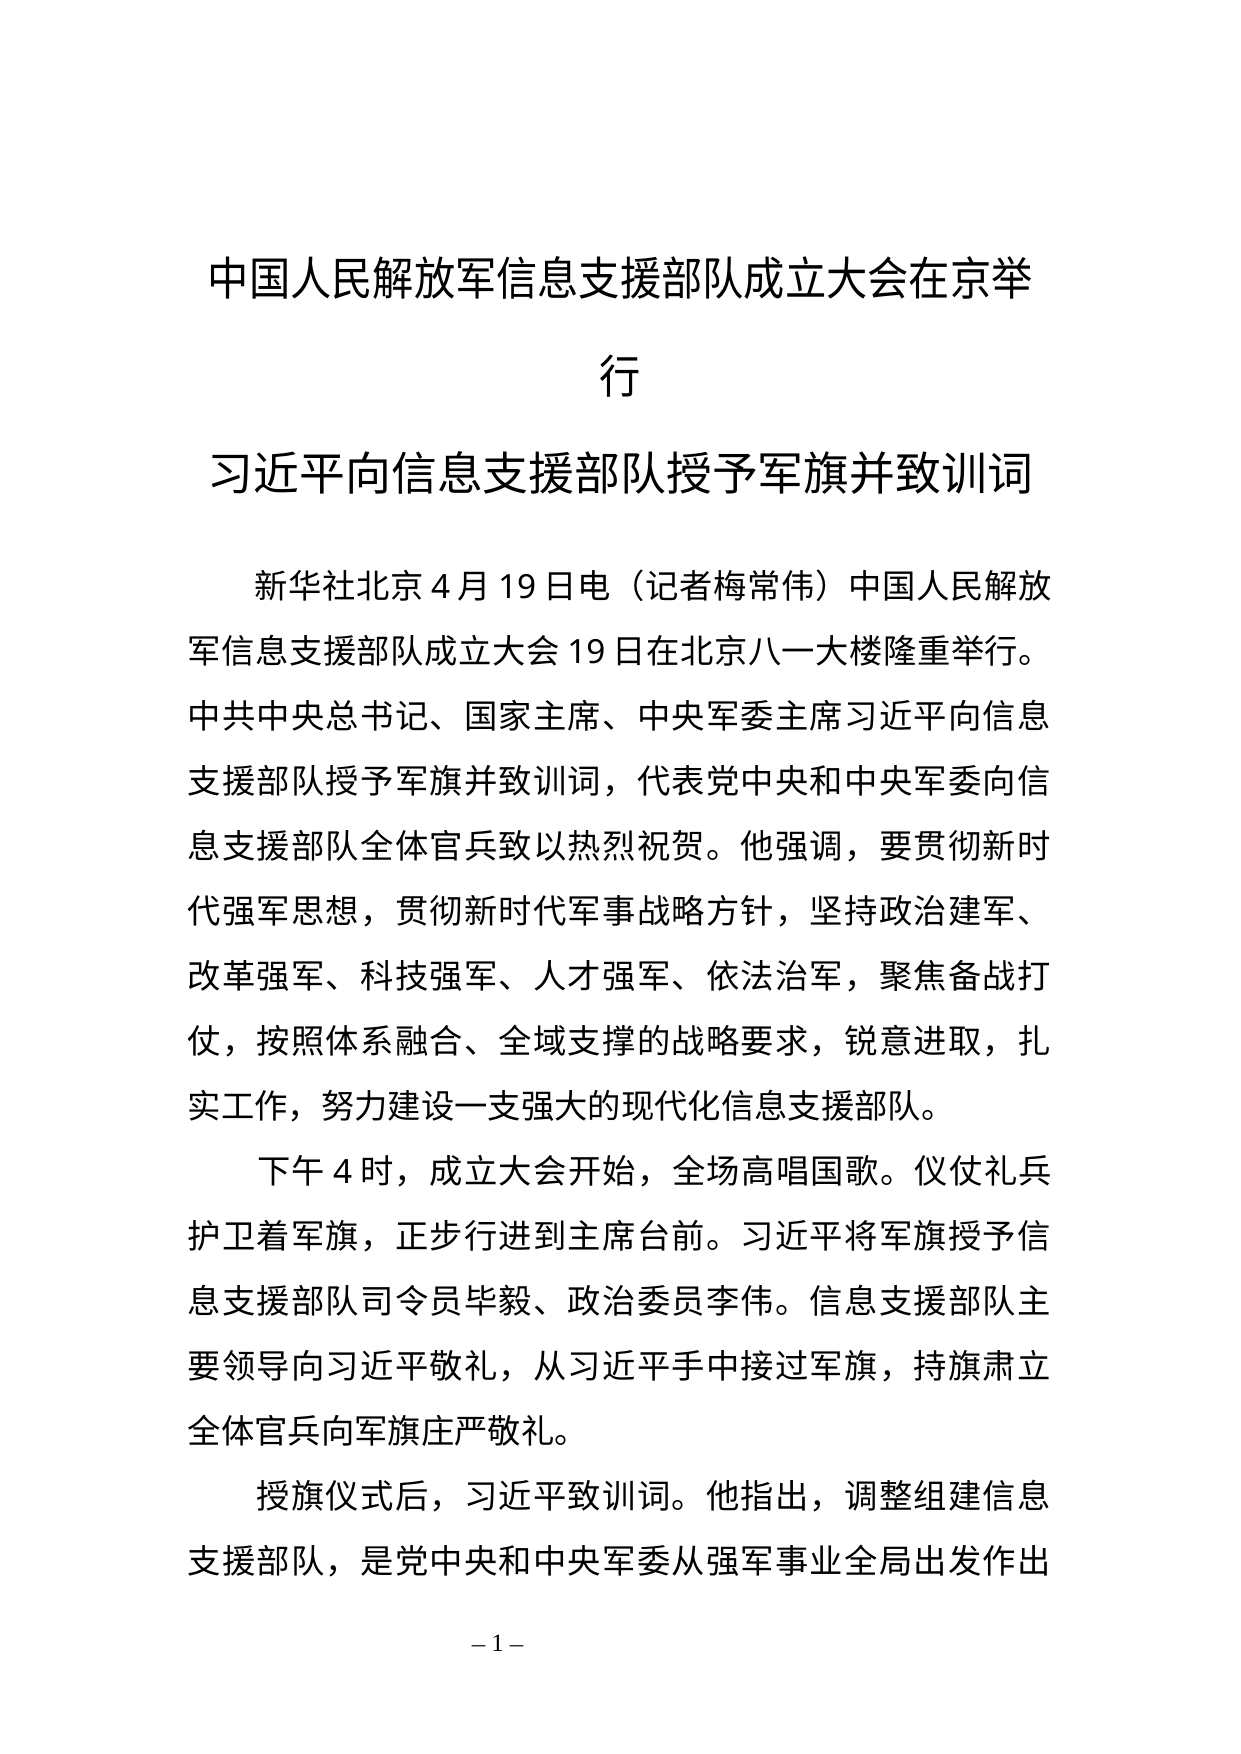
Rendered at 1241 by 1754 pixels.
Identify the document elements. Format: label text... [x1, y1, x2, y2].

text 中国人民解放军信息支援部队成立大会在京举行 [187, 227, 1053, 422]
text 习近平向信息支援部队授予军旗并致训词 [187, 422, 1053, 519]
text 新华社北京4月19日电（记者梅常伟）中国人民解放军信息支援部队成立大会19日在北京八一大楼隆重举行。中共中央总书记、国家主席、中央军委主席习近平向信息支援部队授予军旗并致训词，代表党中央和中央军委向信息支援部队全体官兵致以热烈祝贺。他强调，要贯彻新时代强军思想，贯彻新时代军事战略方针，坚持政治建军、改革强军、科技强军、人才强军、依法治军，聚焦备战打仗，按照体系融合、全域支撑的战略要求，锐意进取，扎实工作，努力建设一支强大的现代化信息支援部队。 [187, 552, 1053, 1137]
text 下午4时，成立大会开始，全场高唱国歌。仪仗礼兵护卫着军旗，正步行进到主席台前。习近平将军旗授予信息支援部队司令员毕毅、政治委员李伟。信息支援部队主要领导向习近平敬礼，从习近平手中接过军旗，持旗肃立。全体官兵向军旗庄严敬礼。 [187, 1137, 1053, 1462]
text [187, 1462, 1053, 1592]
